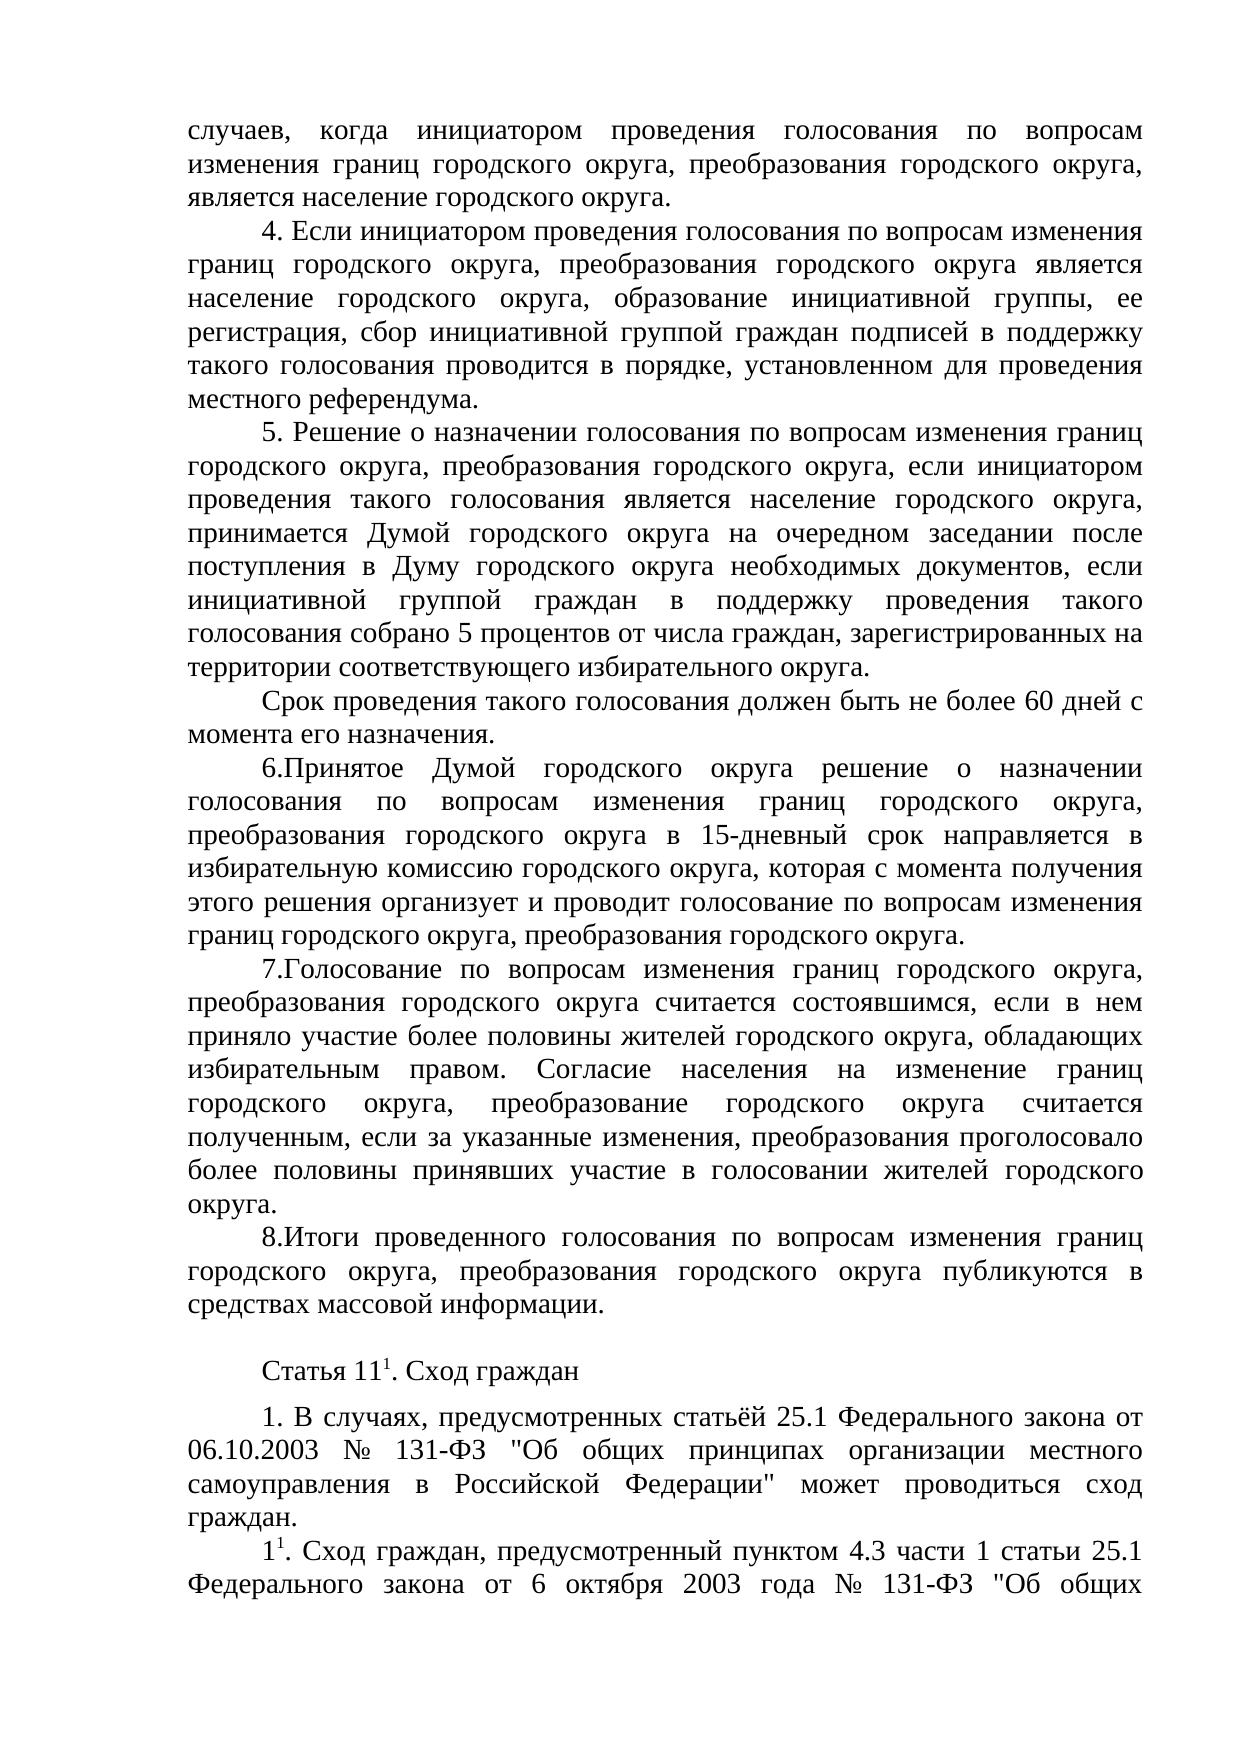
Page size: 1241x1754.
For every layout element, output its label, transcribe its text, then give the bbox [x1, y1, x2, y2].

text 4. Если инициатором проведения голосования по вопросам изменения границ городского округа, преобразования городского округа является население городского округа, образование инициативной группы, ее регистрация, сбор инициативной группой граждан подписей в поддержку такого голосования проводится в порядке, установленном для проведения местного референдума. [187, 213, 1144, 414]
text 7.Голосование по вопросам изменения границ городского округа, преобразования городского округа считается состоявшимся, если в нем приняло участие более половины жителей городского округа, обладающих избирательным правом. Согласие населения на изменение границ городского округа, преобразование городского округа считается полученным, если за указанные изменения, преобразования проголосовало более половины принявших участие в голосовании жителей городского округа. [187, 951, 1144, 1219]
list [187, 1533, 1144, 1600]
text 1. В случаях, предусмотренных статьёй 25.1 Федерального закона от 06.10.2003 № 131-ФЗ "Об общих принципах организации местного самоуправления в Российской Федерации" может проводиться сход граждан. [187, 1399, 1144, 1533]
text 8.Итоги проведенного голосования по вопросам изменения границ городского округа, преобразования городского округа публикуются в средствах массовой информации. [187, 1219, 1144, 1320]
text 6.Принятое Думой городского округа решение о назначении голосования по вопросам изменения границ городского округа, преобразования городского округа в 15-дневный срок направляется в избирательную комиссию городского округа, которая с момента получения этого решения организует и проводит голосование по вопросам изменения границ городского округа, преобразования городского округа. [187, 750, 1144, 951]
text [187, 112, 1144, 213]
text Срок проведения такого голосования должен быть не более 60 дней с момента его назначения. [187, 683, 1144, 750]
text 5. Решение о назначении голосования по вопросам изменения границ городского округа, преобразования городского округа, если инициатором проведения такого голосования является население городского округа, принимается Думой городского округа на очередном заседании после поступления в Думу городского округа необходимых документов, если инициативной группой граждан в поддержку проведения такого голосования собрано 5 процентов от числа граждан, зарегистрированных на территории соответствующего избирательного округа. [187, 414, 1144, 683]
text Статья 111. Сход граждан [187, 1353, 1144, 1387]
